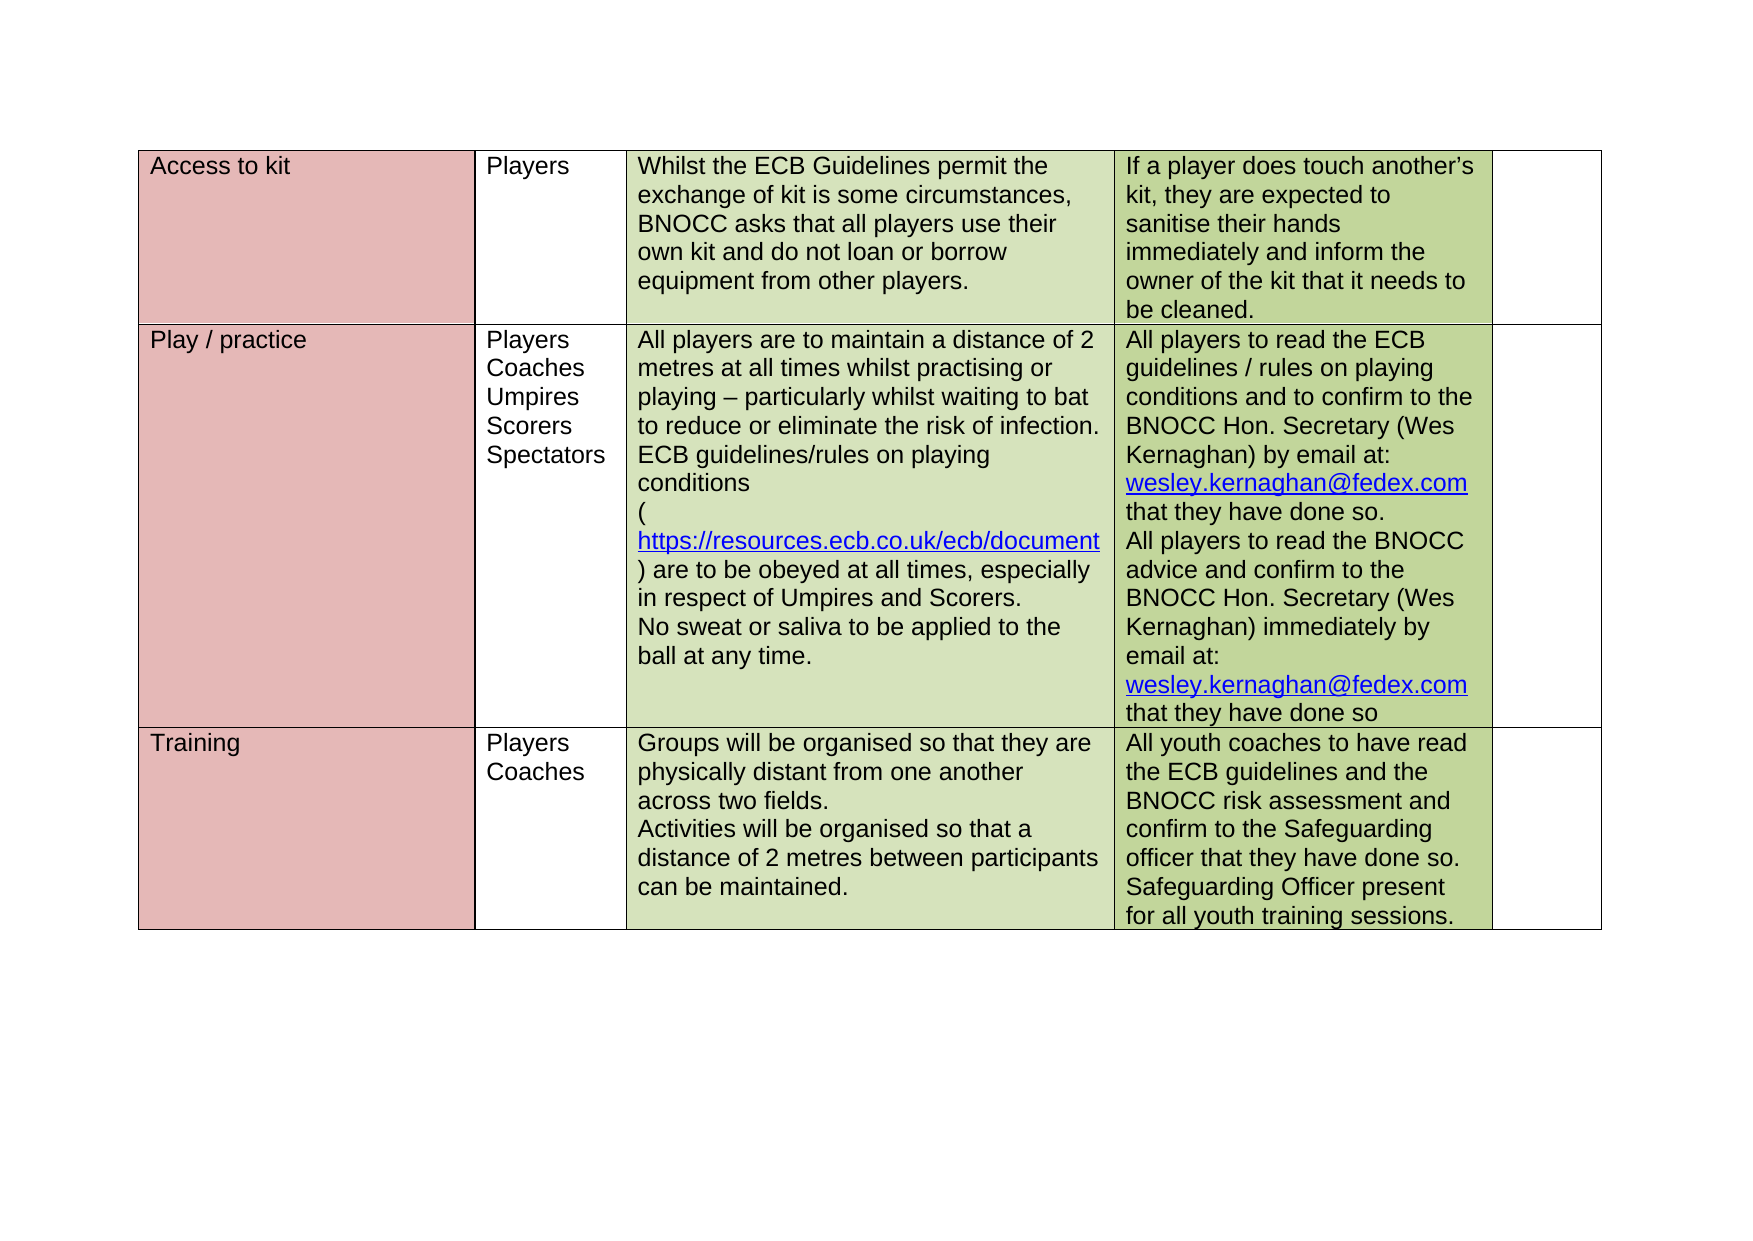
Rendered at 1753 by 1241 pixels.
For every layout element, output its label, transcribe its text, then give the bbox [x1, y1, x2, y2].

table_cell Whilst the ECB Guidelines permit the exchange of kit is some circumstances, BNOCC asks that all players use their own kit and do not loan or borrow equipment from other players. [627, 151, 1114, 323]
table_cell Training [139, 728, 474, 929]
table_cell All players to read the ECB guidelines / rules on playing conditions and to confirm to the BNOCC Hon. Secretary (Wes Kernaghan) by email at: wesley.kernaghan@fedex.com that they have done so. All players to read the BNOCC advice and confirm to the BNOCC Hon. Secretary (Wes Kernaghan) immediately by email at: wesley.kernaghan@fedex.com that they have done so [1115, 325, 1492, 727]
table_cell Play / practice [139, 325, 474, 727]
table_cell Players Coaches [476, 728, 626, 929]
table_cell [1493, 151, 1601, 323]
table_cell Access to kit [139, 151, 474, 323]
table_cell All youth coaches to have read the ECB guidelines and the BNOCC risk assessment and confirm to the Safeguarding officer that they have done so. Safeguarding Officer present for all youth training sessions. [1115, 728, 1492, 929]
table_cell Groups will be organised so that they are physically distant from one another across two fields. Activities will be organised so that a distance of 2 metres between participants can be maintained. [627, 728, 1114, 929]
table_cell If a player does touch another’s kit, they are expected to sanitise their hands immediately and inform the owner of the kit that it needs to be cleaned. [1115, 151, 1492, 323]
table_cell Players Coaches Umpires Scorers Spectators [476, 325, 626, 727]
table_cell Players [476, 151, 626, 323]
table_cell [1493, 728, 1601, 929]
table_cell [1493, 325, 1601, 727]
table_cell All players are to maintain a distance of 2 metres at all times whilst practising or playing – particularly whilst waiting to bat to reduce or eliminate the risk of infection. ECB guidelines/rules on playing conditions (https://resources.ecb.co.uk/ecb/document) are to be obeyed at all times, especially in respect of Umpires and Scorers. No sweat or saliva to be applied to the ball at any time. [627, 325, 1114, 727]
